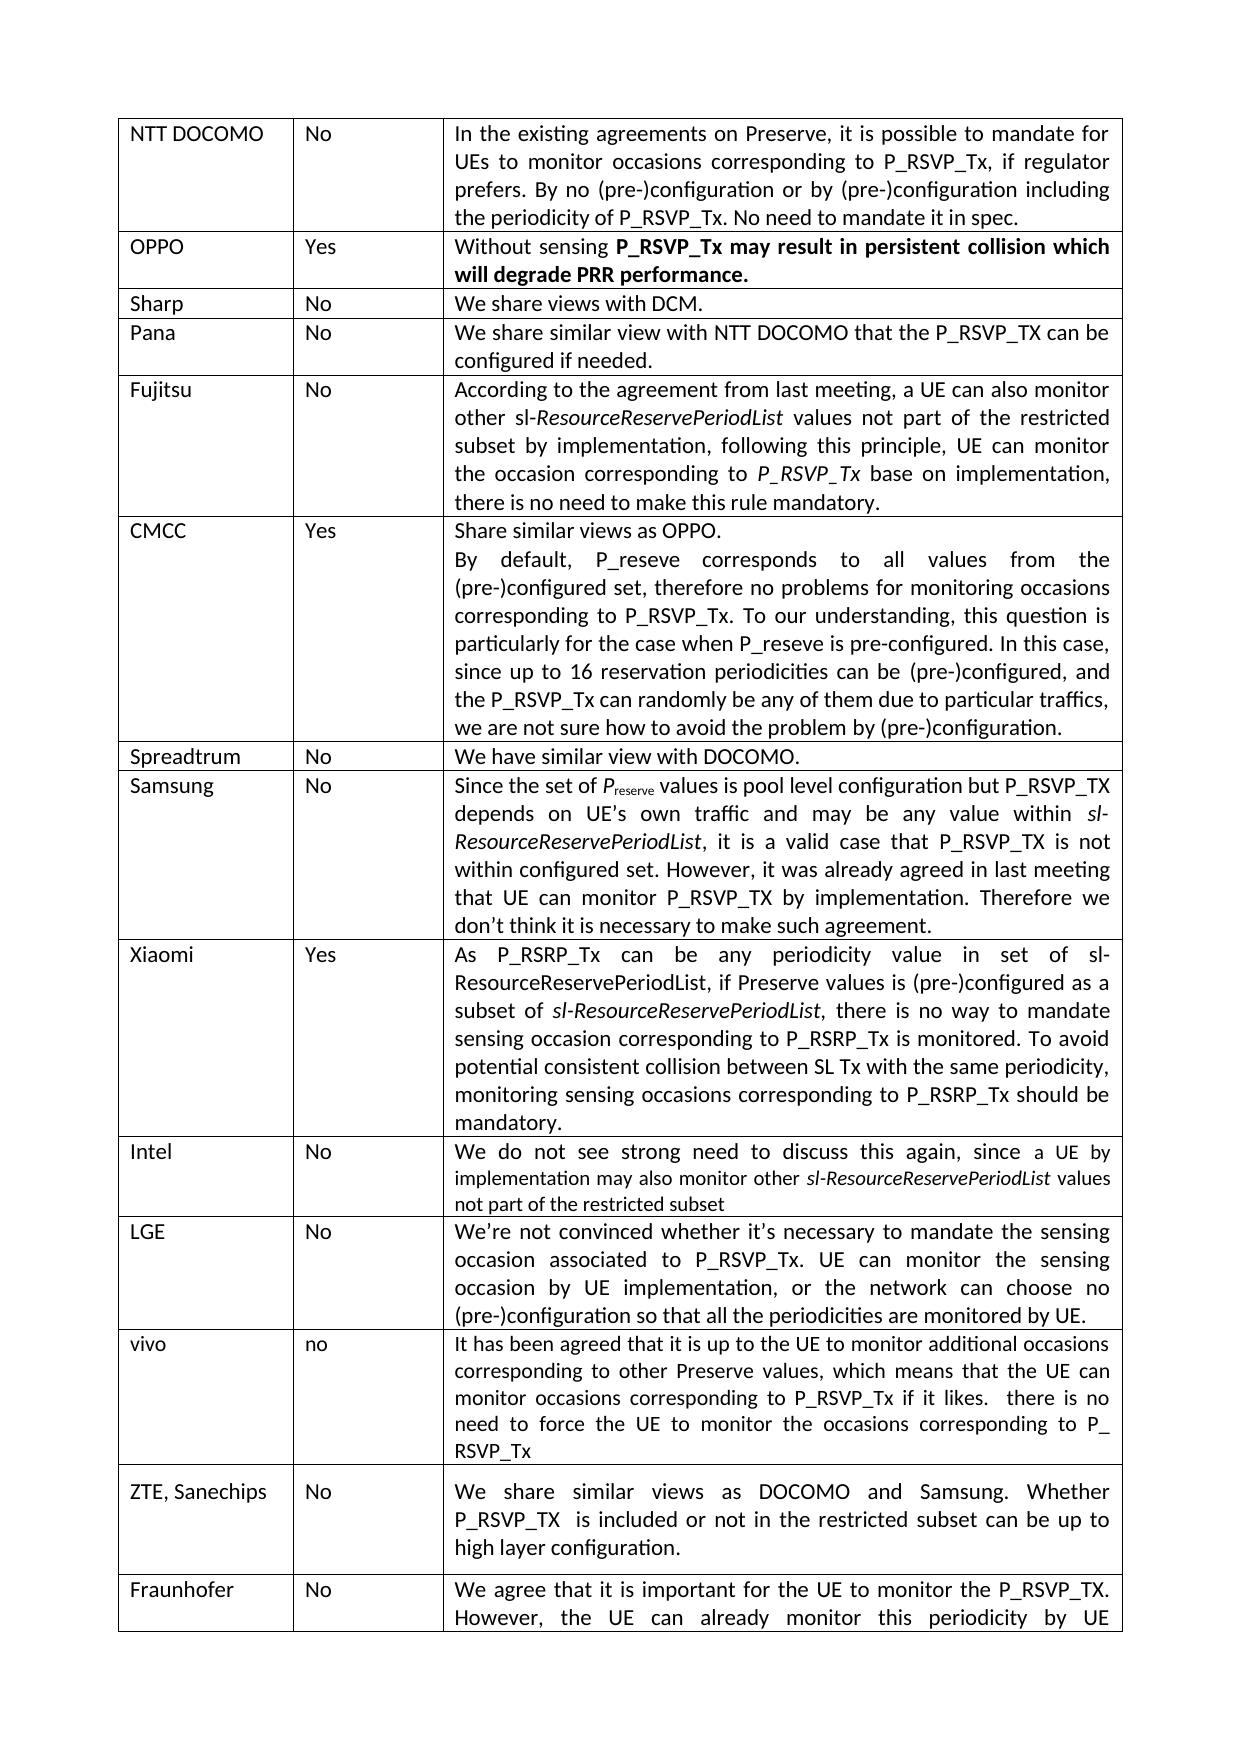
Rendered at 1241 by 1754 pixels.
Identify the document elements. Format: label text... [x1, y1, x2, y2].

table_cell No [294, 289, 443, 317]
table_cell No [294, 119, 443, 231]
table_cell no [294, 1330, 443, 1464]
table_cell No [294, 376, 443, 516]
table_cell According to the agreement from last meeting, a UE can also monitor other sl-ResourceReservePeriodList values not part of the restricted subset by implementation, following this principle, UE can monitor the occasion corresponding to P_RSVP_Tx base on implementation, there is no need to make this rule mandatory. [444, 376, 1122, 516]
table_cell Xiaomi [119, 940, 293, 1136]
table_cell No [294, 1575, 443, 1631]
table_cell No [294, 1137, 443, 1216]
table_cell OPPO [119, 232, 293, 288]
table_cell vivo [119, 1330, 293, 1464]
table_cell We share similar view with NTT DOCOMO that the P_RSVP_TX can be configured if needed. [444, 319, 1122, 374]
table_cell No [294, 1465, 443, 1574]
table_cell In the existing agreements on Preserve, it is possible to mandate for UEs to monitor occasions corresponding to P_RSVP_Tx, if regulator prefers. By no (pre-)configuration or by (pre-)configuration including the periodicity of P_RSVP_Tx. No need to mandate it in spec. [444, 119, 1122, 231]
table_cell Pana [119, 319, 293, 374]
table_cell Samsung [119, 771, 293, 939]
table_cell No [294, 319, 443, 374]
table_cell As P_RSRP_Tx can be any periodicity value in set of sl-ResourceReservePeriodList, if Preserve values is (pre-)configured as a subset of sl-ResourceReservePeriodList, there is no way to mandate sensing occasion corresponding to P_RSRP_Tx is monitored. To avoid potential consistent collision between SL Tx with the same periodicity, monitoring sensing occasions corresponding to P_RSRP_Tx should be mandatory. [444, 940, 1122, 1136]
table_cell Yes [294, 940, 443, 1136]
table_cell We’re not convinced whether it’s necessary to mandate the sensing occasion associated to P_RSVP_Tx. UE can monitor the sensing occasion by UE implementation, or the network can choose no (pre-)configuration so that all the periodicities are monitored by UE. [444, 1217, 1122, 1329]
table_cell Yes [294, 232, 443, 288]
table_cell It has been agreed that it is up to the UE to monitor additional occasions corresponding to other Preserve values, which means that the UE can monitor occasions corresponding to P_RSVP_Tx if it likes. there is no need to force the UE to monitor the occasions corresponding to P_ RSVP_Tx [444, 1330, 1122, 1464]
table_cell Fujitsu [119, 376, 293, 516]
table_cell No [294, 771, 443, 939]
table_cell Without sensing P_RSVP_Tx may result in persistent collision which will degrade PRR performance. [444, 232, 1122, 288]
table_cell LGE [119, 1217, 293, 1329]
table_cell CMCC [119, 517, 293, 741]
table_cell Fraunhofer [119, 1575, 293, 1631]
table_cell No [294, 742, 443, 770]
table_cell Sharp [119, 289, 293, 317]
table_cell We do not see strong need to discuss this again, since a UE by implementation may also monitor other sl-ResourceReservePeriodList values not part of the restricted subset [444, 1137, 1122, 1216]
table_cell Spreadtrum [119, 742, 293, 770]
table_cell Since the set of Preserve values is pool level configuration but P_RSVP_TX depends on UE’s own traffic and may be any value within sl-ResourceReservePeriodList, it is a valid case that P_RSVP_TX is not within configured set. However, it was already agreed in last meeting that UE can monitor P_RSVP_TX by implementation. Therefore we don’t think it is necessary to make such agreement. [444, 771, 1122, 939]
table_cell We share views with DCM. [444, 289, 1122, 317]
table_cell We share similar views as DOCOMO and Samsung. Whether P_RSVP_TX is included or not in the restricted subset can be up to high layer configuration. [444, 1465, 1122, 1574]
table_cell ZTE, Sanechips [119, 1465, 293, 1574]
table_cell We have similar view with DOCOMO. [444, 742, 1122, 770]
table_cell Share similar views as OPPO. By default, P_reseve corresponds to all values from the (pre-)configured set, therefore no problems for monitoring occasions corresponding to P_RSVP_Tx. To our understanding, this question is particularly for the case when P_reseve is pre-configured. In this case, since up to 16 reservation periodicities can be (pre-)configured, and the P_RSVP_Tx can randomly be any of them due to particular traffics, we are not sure how to avoid the problem by (pre-)configuration. [444, 517, 1122, 741]
table_cell NTT DOCOMO [119, 119, 293, 231]
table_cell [444, 1575, 1122, 1631]
table_cell No [294, 1217, 443, 1329]
table_cell Yes [294, 517, 443, 741]
table_cell Intel [119, 1137, 293, 1216]
